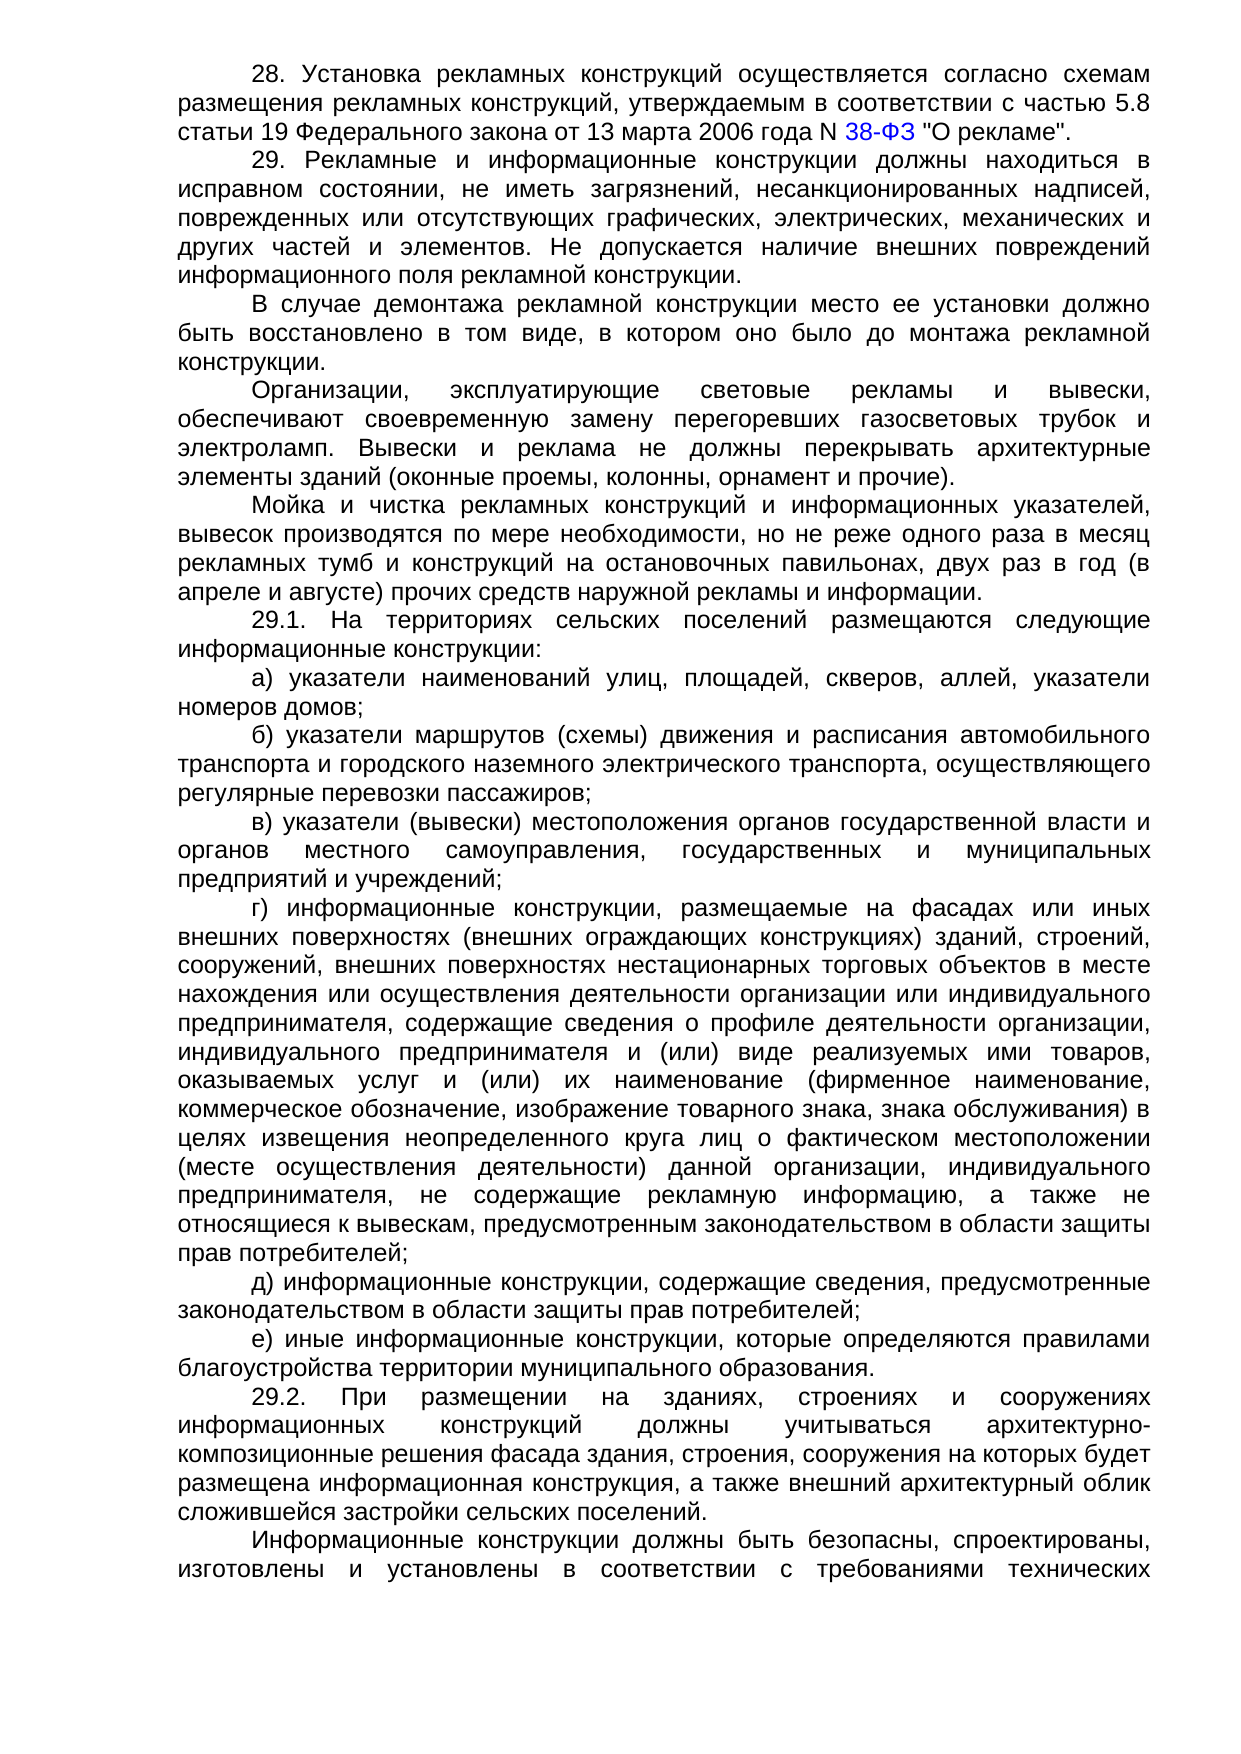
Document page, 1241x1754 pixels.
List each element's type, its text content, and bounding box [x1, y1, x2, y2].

text г) информационные конструкции, размещаемые на фасадах или иных внешних поверхностях (внешних ограждающих конструкциях) зданий, строений, сооружений, внешних поверхностях нестационарных торговых объектов в месте нахождения или осуществления деятельности организации или индивидуального предпринимателя, содержащие сведения о профиле деятельности организации, индивидуального предпринимателя и (или) виде реализуемых ими товаров, оказываемых услуг и (или) их наименование (фирменное наименование, коммерческое обозначение, изображение товарного знака, знака обслуживания) в целях извещения неопределенного круга лиц о фактическом местоположении (месте осуществления деятельности) данной организации, индивидуального предпринимателя, не содержащие рекламную информацию, а также не относящиеся к вывескам, предусмотренным законодательством в области защиты прав потребителей; [177, 893, 1152, 1267]
text а) указатели наименований улиц, площадей, скверов, аллей, указатели номеров домов; [177, 663, 1152, 720]
text 29. Рекламные и информационные конструкции должны находиться в исправном состоянии, не иметь загрязнений, несанкционированных надписей, поврежденных или отсутствующих графических, электрических, механических и других частей и элементов. Не допускается наличие внешних повреждений информационного поля рекламной конструкции. [177, 145, 1152, 289]
text 29.2. При размещении на зданиях, строениях и сооружениях информационных конструкций должны учитываться архитектурно-композиционные решения фасада здания, строения, сооружения на которых будет размещена информационная конструкция, а также внешний архитектурный облик сложившейся застройки сельских поселений. [177, 1382, 1152, 1525]
text б) указатели маршрутов (схемы) движения и расписания автомобильного транспорта и городского наземного электрического транспорта, осуществляющего регулярные перевозки пассажиров; [177, 720, 1152, 807]
text д) информационные конструкции, содержащие сведения, предусмотренные законодательством в области защиты прав потребителей; [177, 1267, 1152, 1324]
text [177, 1525, 1152, 1583]
text в) указатели (вывески) местоположения органов государственной власти и органов местного самоуправления, государственных и муниципальных предприятий и учреждений; [177, 807, 1152, 893]
text В случае демонтажа рекламной конструкции место ее установки должно быть восстановлено в том виде, в котором оно было до монтажа рекламной конструкции. [177, 289, 1152, 375]
text 29.1. На территориях сельских поселений размещаются следующие информационные конструкции: [177, 605, 1152, 663]
text 28. Установка рекламных конструкций осуществляется согласно схемам размещения рекламных конструкций, утверждаемым в соответствии с частью 5.8 статьи 19 Федерального закона от 13 марта 2006 года N 38-ФЗ "О рекламе". [177, 59, 1152, 145]
text Организации, эксплуатирующие световые рекламы и вывески, обеспечивают своевременную замену перегоревших газосветовых трубок и электроламп. Вывески и реклама не должны перекрывать архитектурные элементы зданий (оконные проемы, колонны, орнамент и прочие). [177, 375, 1152, 490]
text Мойка и чистка рекламных конструкций и информационных указателей, вывесок производятся по мере необходимости, но не реже одного раза в месяц рекламных тумб и конструкций на остановочных павильонах, двух раз в год (в апреле и августе) прочих средств наружной рекламы и информации. [177, 490, 1152, 605]
text е) иные информационные конструкции, которые определяются правилами благоустройства территории муниципального образования. [177, 1324, 1152, 1382]
